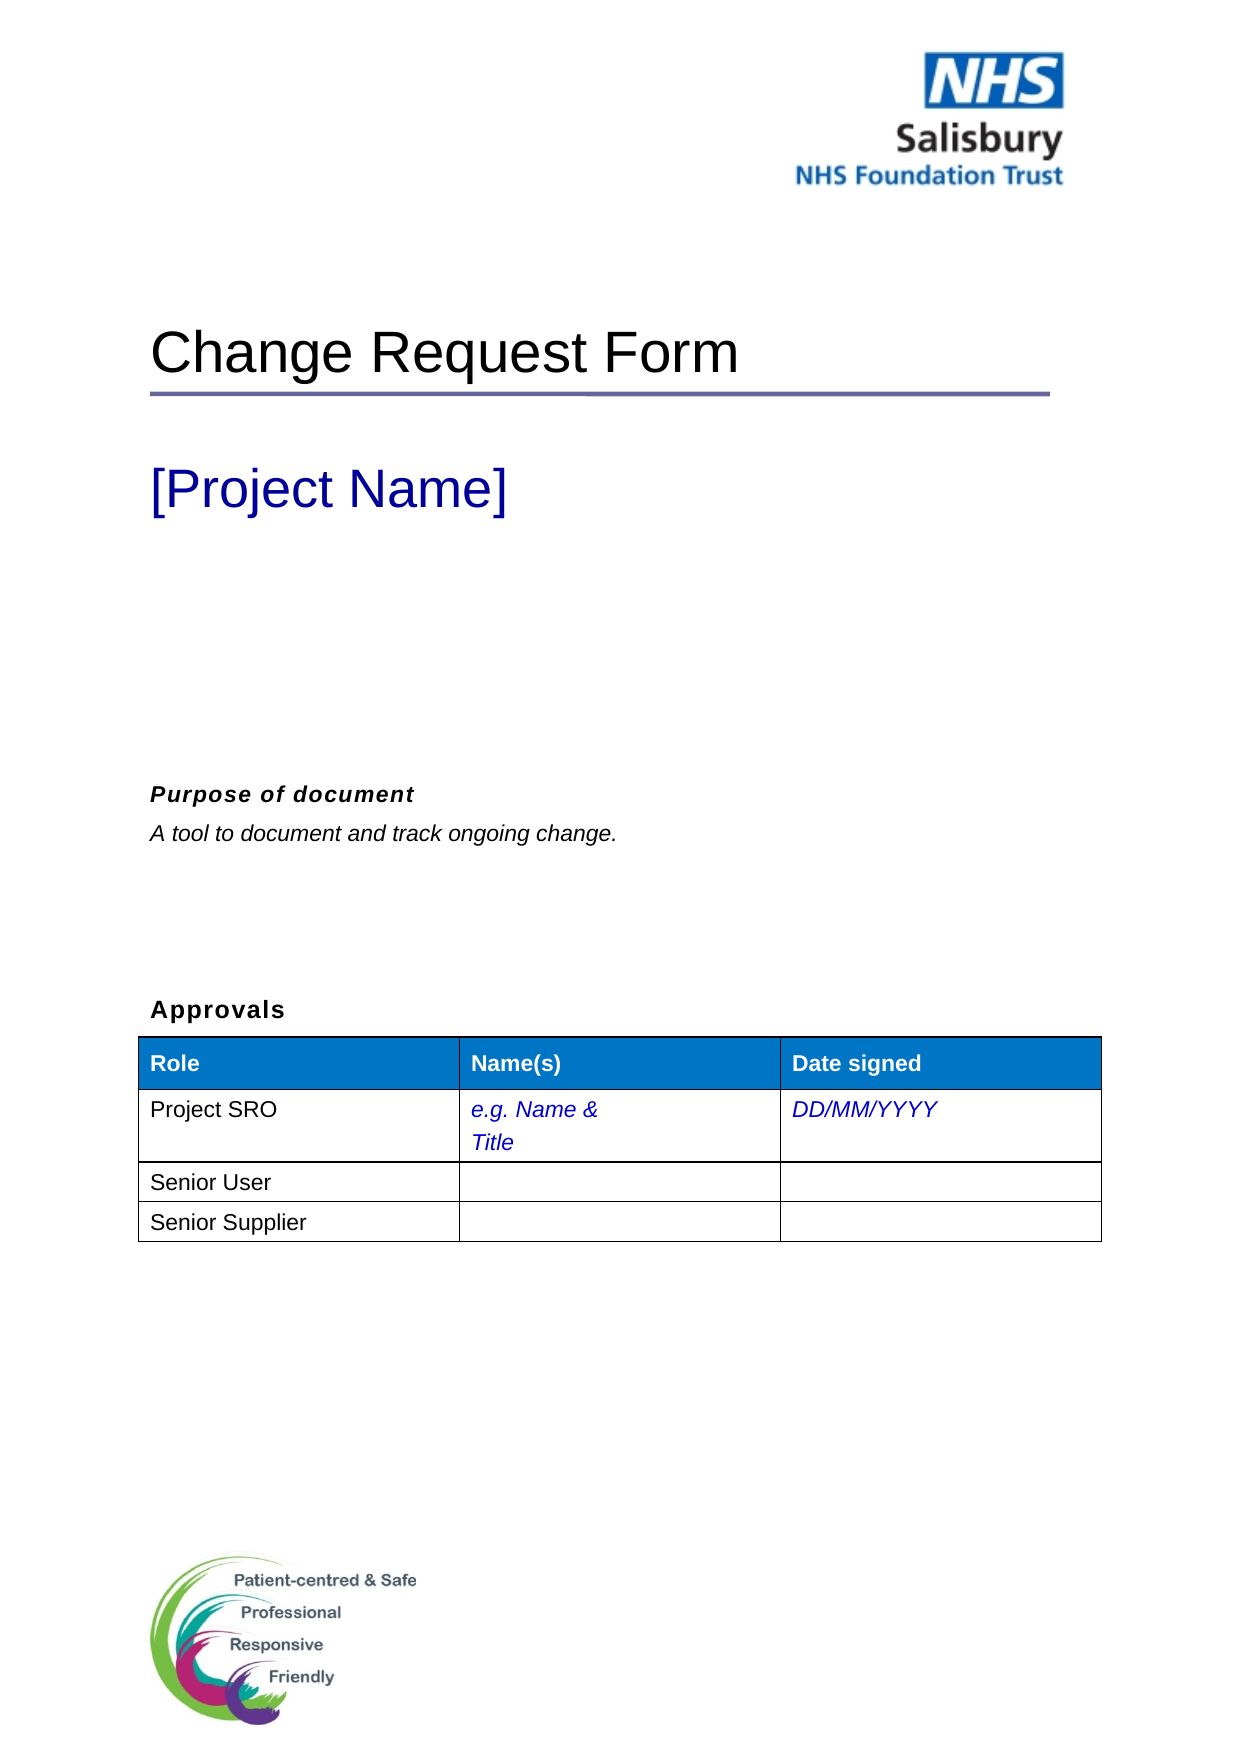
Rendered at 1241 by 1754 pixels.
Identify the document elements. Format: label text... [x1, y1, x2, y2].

table_cell [781, 1163, 1101, 1201]
table_header Date signed [781, 1038, 1101, 1089]
subtitle Approvals [150, 995, 1090, 1024]
subtitle Purpose of document [150, 781, 1090, 807]
table_header Role [139, 1038, 459, 1089]
table_cell Project SRO [139, 1090, 459, 1161]
table_cell [460, 1163, 780, 1201]
text A tool to document and track ongoing change. [150, 820, 1090, 846]
table_cell [460, 1202, 780, 1241]
table_cell Senior Supplier [139, 1202, 459, 1241]
text Change Request Form [150, 318, 1090, 385]
table_cell [781, 1202, 1101, 1241]
table_cell Senior User [139, 1163, 459, 1201]
text [Project Name] [150, 456, 1090, 519]
table_header Name(s) [460, 1038, 780, 1089]
picture [766, 35, 1091, 214]
table_cell DD/MM/YYYY [781, 1090, 1101, 1161]
table_cell e.g. Name & Title [460, 1090, 780, 1161]
picture [150, 1551, 417, 1725]
